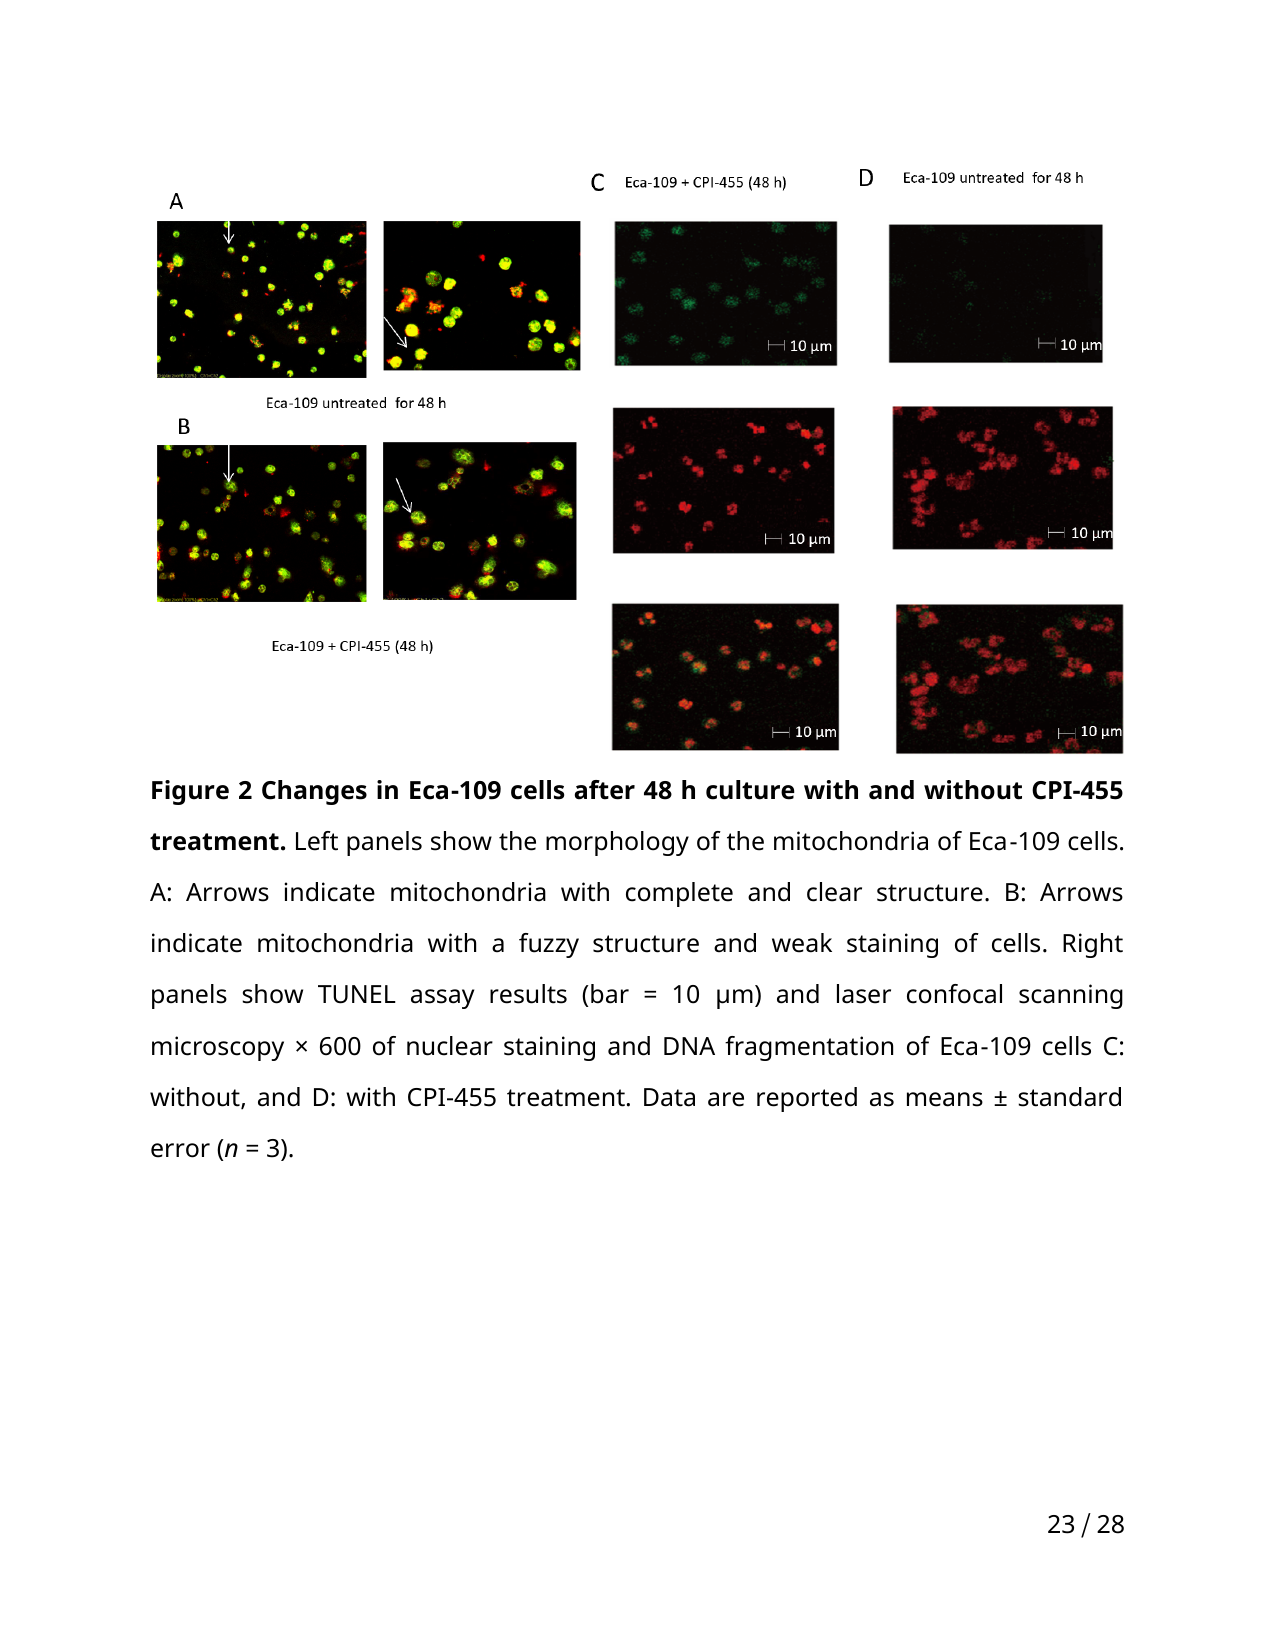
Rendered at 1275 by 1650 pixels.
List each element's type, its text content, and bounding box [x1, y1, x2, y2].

picture [150, 150, 1125, 759]
text Figure 2 Changes in Eca-109 cells after 48 h culture with and without CPI-455 treatment. Left panels show the morphology of the mitochondria of Eca-109 cells. A: Arrows indicate mitochondria with complete and clear structure. B: Arrows indicate mitochondria with a fuzzy structure and weak staining of cells. Right panels show TUNEL assay results (bar = 10 μm) and laser confocal scanning microscopy × 600 of nuclear staining and DNA fragmentation of Eca-109 cells C: without, and D: with CPI-455 treatment. Data are reported as means ± standard error (n = 3). [150, 773, 1125, 1164]
